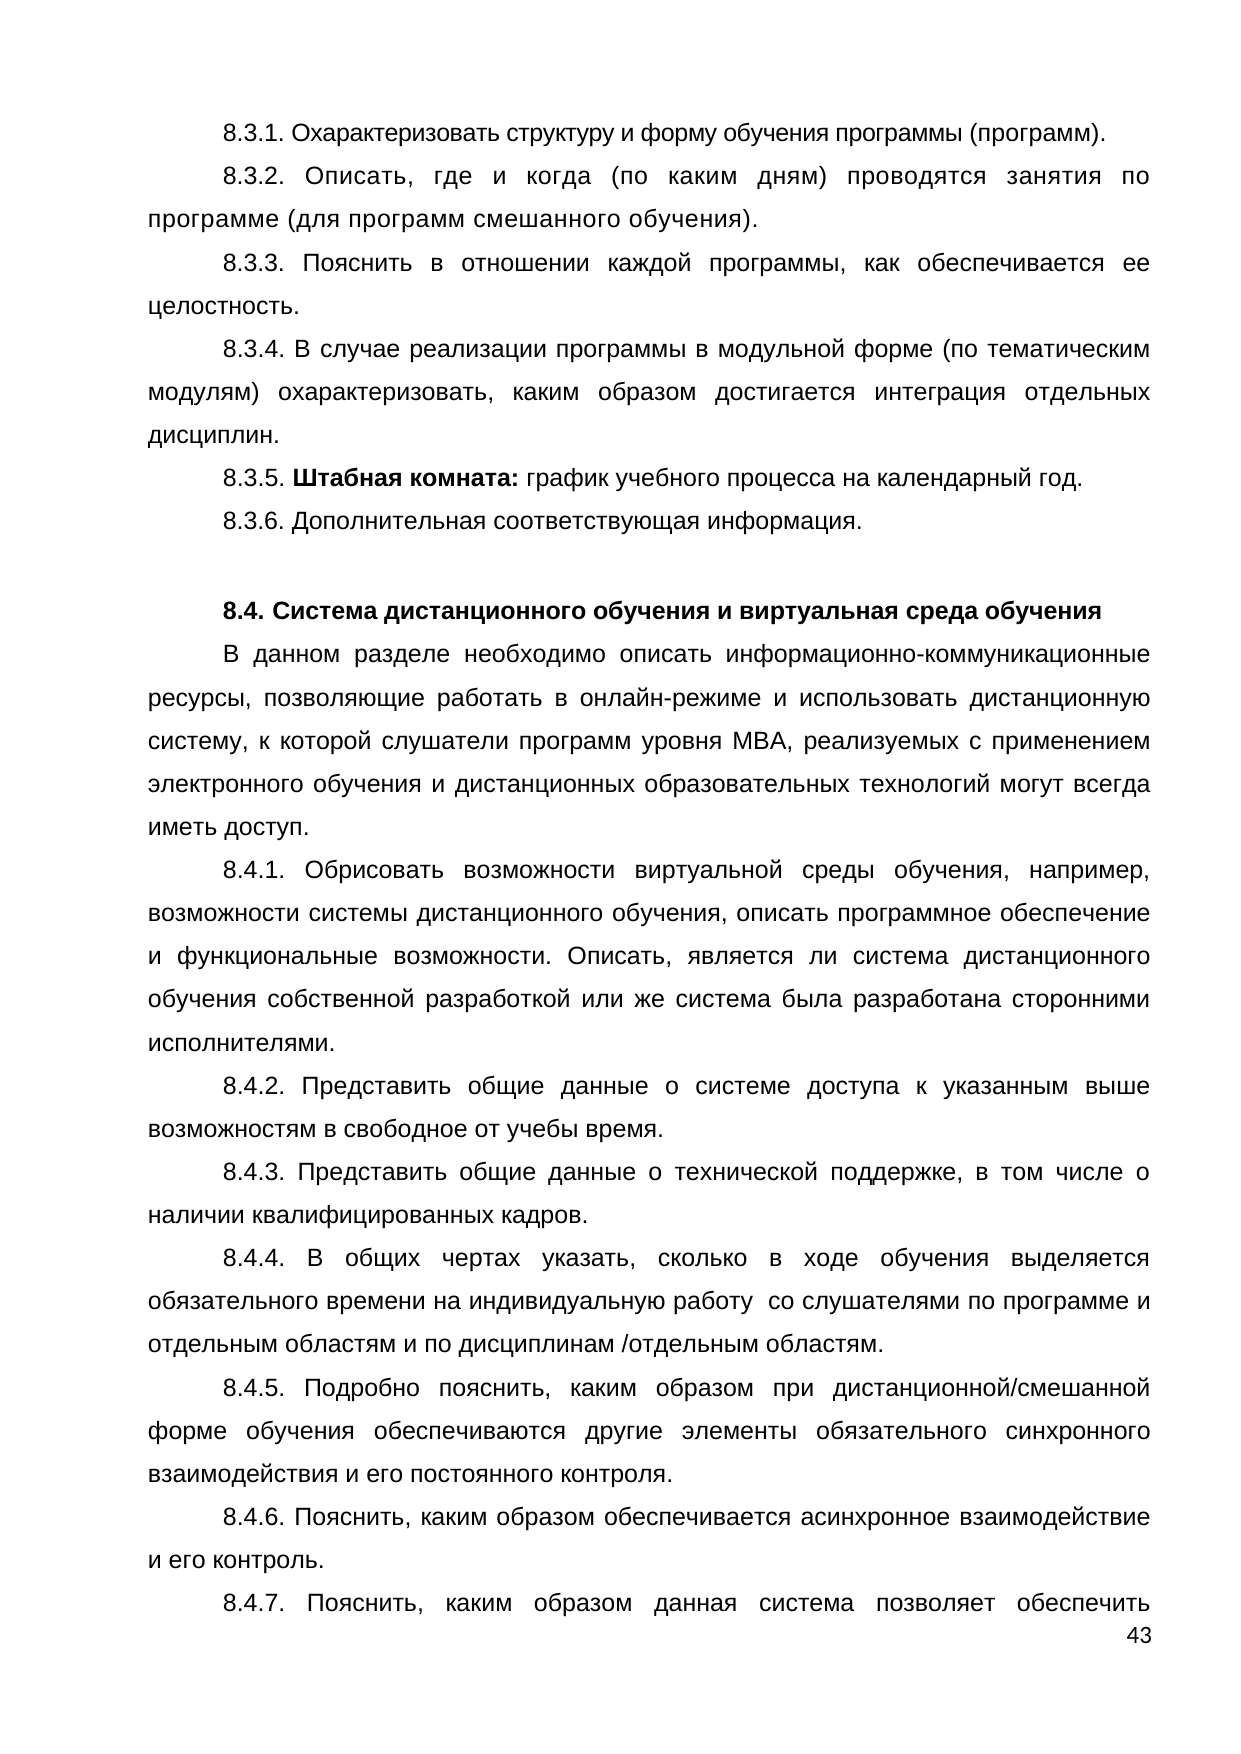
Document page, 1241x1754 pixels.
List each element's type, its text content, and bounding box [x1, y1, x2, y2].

text 8.4.2. Представить общие данные о системе доступа к указанным выше возможностям в свободное от учебы время. [148, 1071, 1152, 1143]
text 8.3.3. Пояснить в отношении каждой программы, как обеспечивается ее целостность. [148, 247, 1152, 319]
text 8.3.2. Описать, где и когда (по каким дням) проводятся занятия по программе (для программ смешанного обучения). [148, 161, 1152, 233]
text 8.3.6. Дополнительная соответствующая информация. [148, 506, 1152, 535]
text 8.4.3. Представить общие данные о технической поддержке, в том числе о наличии квалифицированных кадров. [148, 1157, 1152, 1229]
text 8.4.1. Обрисовать возможности виртуальной среды обучения, например, возможности системы дистанционного обучения, описать программное обеспечение и функциональные возможности. Описать, является ли система дистанционного обучения собственной разработкой или же система была разработана сторонними исполнителями. [148, 855, 1152, 1056]
text 8.4. Система дистанционного обучения и виртуальная среда обучения [148, 596, 1152, 625]
text 8.3.1. Охарактеризовать структуру и форму обучения программы (программ). [148, 118, 1152, 147]
text 8.3.5. Штабная комната: график учебного процесса на календарный год. [148, 463, 1152, 492]
text 8.4.6. Пояснить, каким образом обеспечивается асинхронное взаимодействие и его контроль. [148, 1502, 1152, 1574]
text В данном разделе необходимо описать информационно-коммуникационные ресурсы, позволяющие работать в онлайн-режиме и использовать дистанционную систему, к которой слушатели программ уровня МВА, реализуемых с применением электронного обучения и дистанционных образовательных технологий могут всегда иметь доступ. [148, 639, 1152, 841]
text 8.4.4. В общих чертах указать, сколько в ходе обучения выделяется обязательного времени на индивидуальную работу со слушателями по программе и отдельным областям и по дисциплинам /отдельным областям. [148, 1243, 1152, 1358]
text 8.4.5. Подробно пояснить, каким образом при дистанционной/смешанной форме обучения обеспечиваются другие элементы обязательного синхронного взаимодействия и его постоянного контроля. [148, 1373, 1152, 1488]
text 8.3.4. В случае реализации программы в модульной форме (по тематическим модулям) охарактеризовать, каким образом достигается интеграция отдельных дисциплин. [148, 334, 1152, 449]
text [148, 1588, 1152, 1617]
